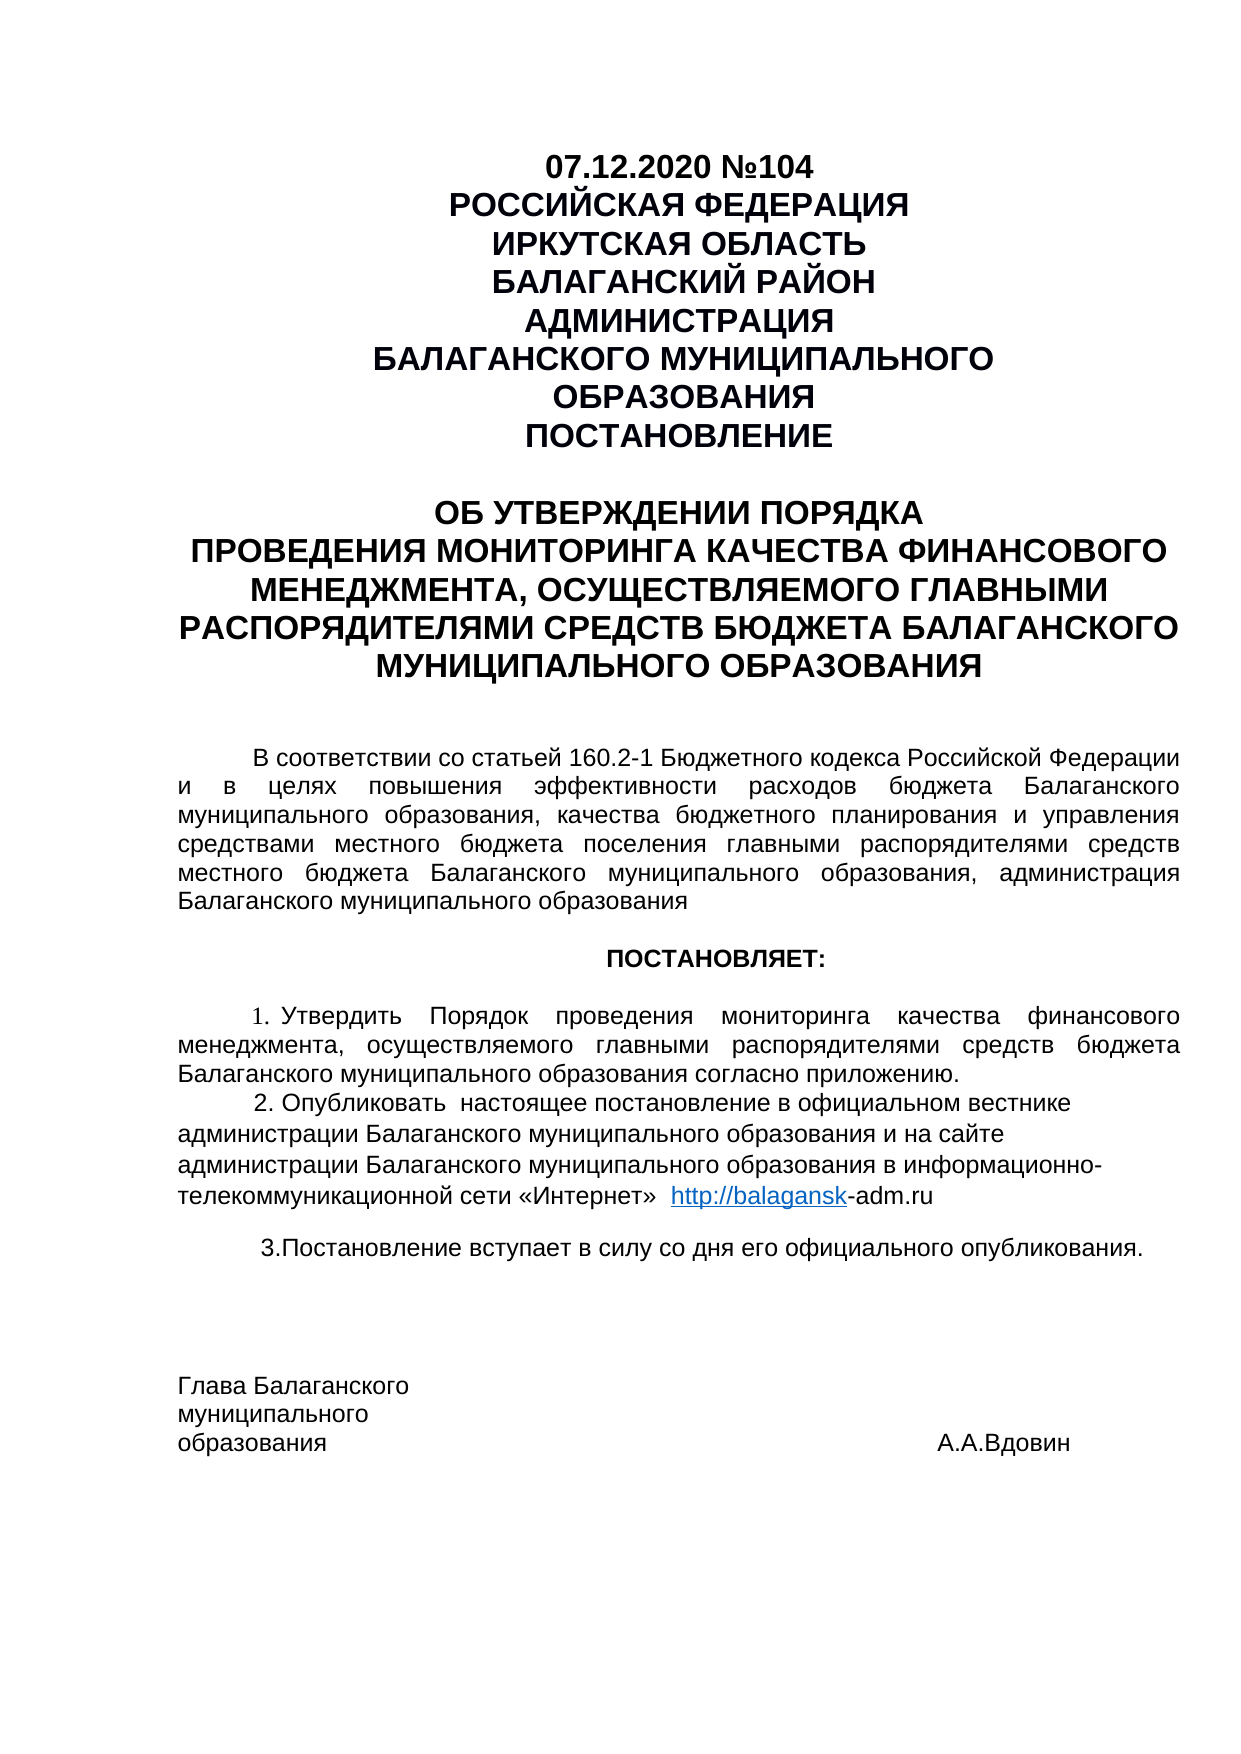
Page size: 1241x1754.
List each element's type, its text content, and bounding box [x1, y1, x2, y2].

text РАСПОРЯДИТЕЛЯМИ СРЕДСТВ БЮДЖЕТА БАЛАГАНСКОГО [177, 608, 1181, 647]
text образования А.А.Вдовин [177, 1428, 1181, 1457]
text В соответствии со статьей 160.2-1 Бюджетного кодекса Российской Федерации и в целях повышения эффективности расходов бюджета Балаганского муниципального образования, качества бюджетного планирования и управления средствами местного бюджета поселения главными распорядителями средств местного бюджета Балаганского муниципального образования, администрация Балаганского муниципального образования [177, 742, 1181, 915]
text МЕНЕДЖМЕНТА, ОСУЩЕСТВЛЯЕМОГО ГЛАВНЫМИ [177, 570, 1181, 608]
text Глава Балаганского [177, 1371, 1181, 1399]
text 2. Опубликовать настоящее постановление в официальном вестнике администрации Балаганского муниципального образования и на сайте администрации Балаганского муниципального образования в информационно-телекоммуникационной сети «Интернет» http://balagansk-adm.ru [177, 1088, 1181, 1209]
text муниципального [177, 1399, 1181, 1428]
text ОБРАЗОВАНИЯ ПОСТАНОВЛЕНИЕ [177, 377, 1181, 454]
text 07.12.2020 №104 [177, 147, 1181, 185]
text БАЛАГАНСКОГО МУНИЦИПАЛЬНОГО [177, 339, 1181, 377]
list Утвердить Порядок проведения мониторинга качества финансового менеджмента, осуществляемого главными распорядителями средств бюджета Балаганского муниципального образования согласно приложению. [177, 1001, 1181, 1088]
text МУНИЦИПАЛЬНОГО ОБРАЗОВАНИЯ [177, 647, 1181, 685]
text ОБ УТВЕРЖДЕНИИ ПОРЯДКА [177, 493, 1181, 531]
text ИРКУТСКАЯ ОБЛАСТЬ [177, 224, 1181, 262]
text 3.Постановление вступает в силу со дня его официального опубликования. [177, 1233, 1181, 1261]
text ПРОВЕДЕНИЯ МОНИТОРИНГА КАЧЕСТВА ФИНАНСОВОГО [177, 531, 1181, 570]
text БАЛАГАНСКИЙ РАЙОН [177, 262, 1181, 301]
text РОССИЙСКАЯ ФЕДЕРАЦИЯ [177, 185, 1181, 224]
text ПОСТАНОВЛЯЕТ: [177, 944, 1181, 972]
text АДМИНИСТРАЦИЯ [177, 301, 1181, 339]
